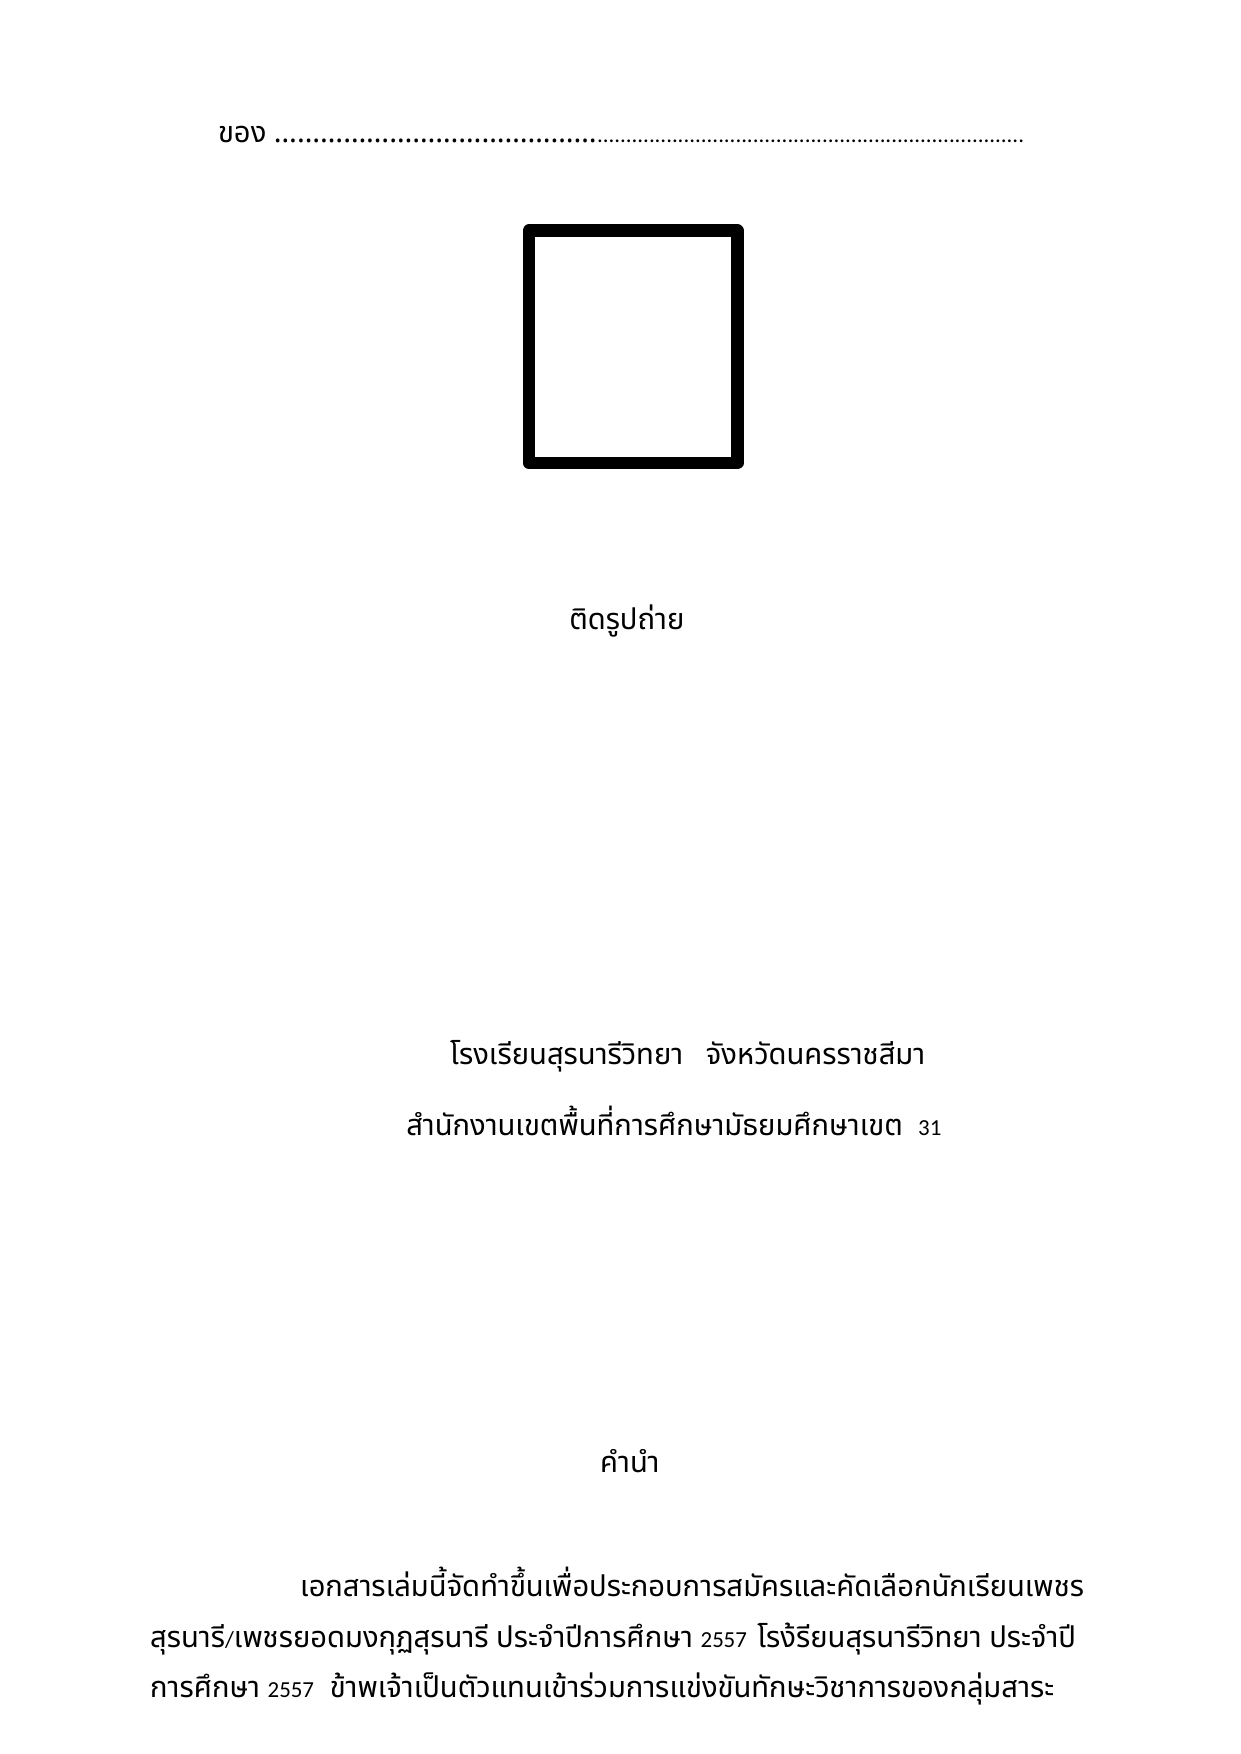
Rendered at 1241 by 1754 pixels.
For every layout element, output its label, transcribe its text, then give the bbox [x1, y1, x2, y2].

text โรงเรียนสุรนารีวิทยา จังหวัดนครราชสีมา [375, 1033, 1092, 1077]
text คำนำ [525, 1441, 1092, 1485]
text ติดรูปถ่าย [150, 598, 1092, 642]
text สำนักงานเขตพื้นที่การศึกษามัธยมศึกษาเขต 31 [375, 1104, 1092, 1149]
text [150, 1566, 1092, 1711]
text ของ …………………………………….......................................................................... [150, 112, 1092, 156]
